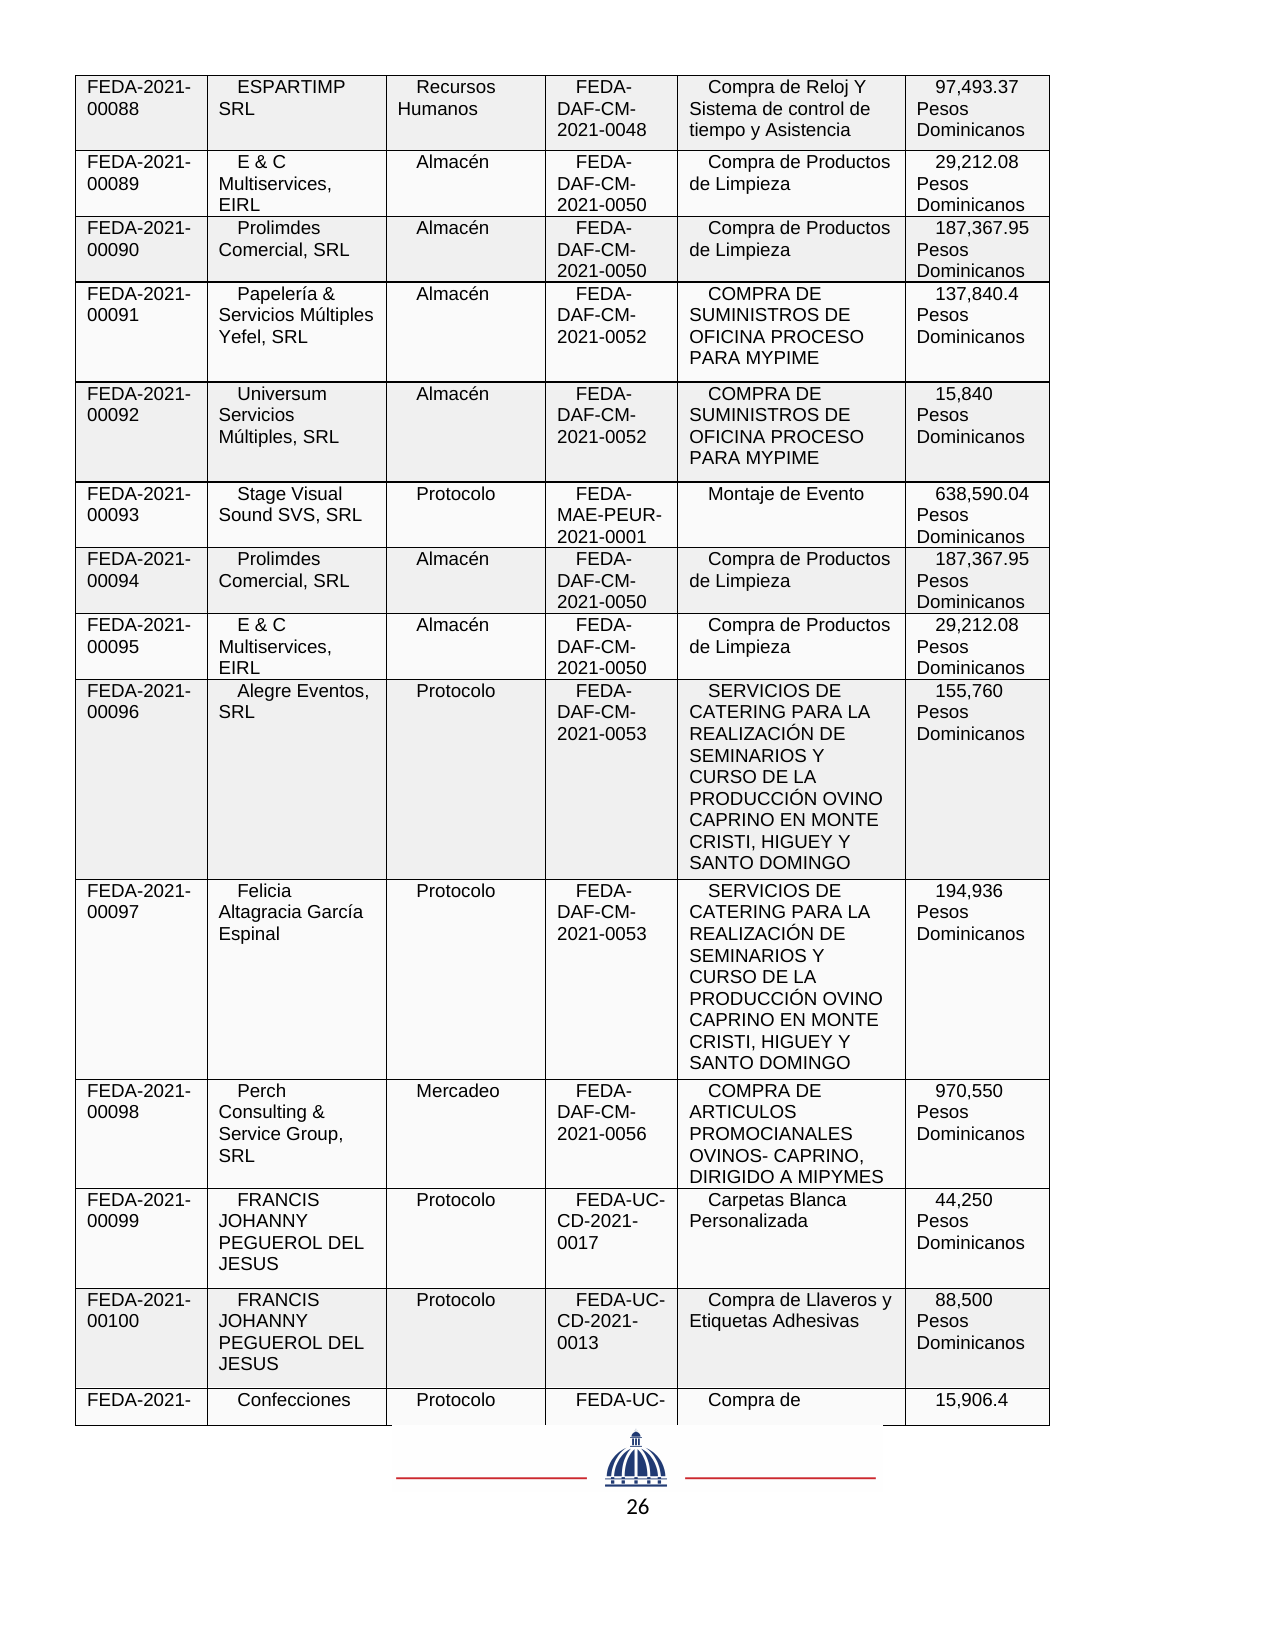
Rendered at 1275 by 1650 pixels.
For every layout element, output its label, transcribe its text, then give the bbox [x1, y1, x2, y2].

table_cell 29,212.08 Pesos Dominicanos [906, 614, 1049, 679]
table_cell Protocolo [387, 1189, 545, 1287]
table_cell 29,212.08 Pesos Dominicanos [906, 151, 1049, 216]
table_cell 187,367.95 Pesos Dominicanos [906, 548, 1049, 613]
table_cell 137,840.4 Pesos Dominicanos [906, 283, 1049, 381]
table_cell Almacén [387, 151, 545, 216]
table_cell FEDA-2021-00089 [76, 151, 207, 216]
table_cell SERVICIOS DE CATERING PARA LA REALIZACIÓN DE SEMINARIOS Y CURSO DE LA PRODUCCIÓN OVINO CAPRINO EN MONTE CRISTI, HIGUEY Y SANTO DOMINGO [678, 880, 905, 1079]
table_cell Protocolo [387, 680, 545, 879]
table_cell Protocolo [387, 1289, 545, 1387]
table_cell FEDA-2021-00101 [76, 1389, 207, 1425]
table_cell FEDA-UC-CD-2021-0014 [546, 1389, 677, 1425]
table_cell Protocolo [387, 1389, 545, 1425]
table_cell FEDA-DAF-CM-2021-0052 [546, 383, 677, 481]
table_cell FEDA-2021-00090 [76, 217, 207, 281]
table_cell 194,936 Pesos Dominicanos [906, 880, 1049, 1079]
table_cell FEDA-DAF-CM-2021-0053 [546, 680, 677, 879]
table_cell 187,367.95 Pesos Dominicanos [906, 217, 1049, 281]
table_cell FEDA-DAF-CM-2021-0050 [546, 548, 677, 613]
table_cell 15,840 Pesos Dominicanos [906, 383, 1049, 481]
table_cell FEDA-UC-CD-2021-0013 [546, 1289, 677, 1387]
table_cell Almacén [387, 283, 545, 381]
table_cell Stage Visual Sound SVS, SRL [208, 483, 386, 547]
table_cell Almacén [387, 548, 545, 613]
table_cell Almacén [387, 383, 545, 481]
table_cell Alegre Eventos, SRL [208, 680, 386, 879]
table_cell 88,500 Pesos Dominicanos [906, 1289, 1049, 1387]
table_cell Compra de Reloj Y Sistema de control de tiempo y Asistencia [678, 76, 905, 150]
table_cell COMPRA DE SUMINISTROS DE OFICINA PROCESO PARA MYPIME [678, 383, 905, 481]
table_cell FEDA-DAF-CM-2021-0053 [546, 880, 677, 1079]
table_cell FEDA-DAF-CM-2021-0056 [546, 1080, 677, 1187]
table_cell FEDA-UC-CD-2021-0017 [546, 1189, 677, 1287]
table_cell FEDA-2021-00097 [76, 880, 207, 1079]
picture [392, 1425, 883, 1492]
table_cell FEDA-2021-00095 [76, 614, 207, 679]
table_cell FEDA-DAF-CM-2021-0052 [546, 283, 677, 381]
table_cell Compra de Camisetas y Artes [678, 1389, 905, 1425]
table_cell FEDA-2021-00096 [76, 680, 207, 879]
table_cell FEDA-DAF-CM-2021-0050 [546, 151, 677, 216]
table_cell FRANCIS JOHANNY PEGUEROL DEL JESUS [208, 1289, 386, 1387]
table_cell E & C Multiservices, EIRL [208, 151, 386, 216]
table_cell COMPRA DE SUMINISTROS DE OFICINA PROCESO PARA MYPIME [678, 283, 905, 381]
table_cell Perch Consulting & Service Group, SRL [208, 1080, 386, 1187]
table_cell FEDA-MAE-PEUR-2021-0001 [546, 483, 677, 547]
table_cell 970,550 Pesos Dominicanos [906, 1080, 1049, 1187]
table_cell Prolimdes Comercial, SRL [208, 548, 386, 613]
table_cell Compra de Productos de Limpieza [678, 151, 905, 216]
table_cell Carpetas Blanca Personalizada [678, 1189, 905, 1287]
table_cell Papelería & Servicios Múltiples Yefel, SRL [208, 283, 386, 381]
table_cell Compra de Productos de Limpieza [678, 217, 905, 281]
table_cell FEDA-DAF-CM-2021-0050 [546, 614, 677, 679]
table_cell SERVICIOS DE CATERING PARA LA REALIZACIÓN DE SEMINARIOS Y CURSO DE LA PRODUCCIÓN OVINO CAPRINO EN MONTE CRISTI, HIGUEY Y SANTO DOMINGO [678, 680, 905, 879]
table_cell Protocolo [387, 880, 545, 1079]
table_cell FEDA-2021-00099 [76, 1189, 207, 1287]
table_cell Confecciones La Garza, SRL [208, 1389, 386, 1425]
table_cell E & C Multiservices, EIRL [208, 614, 386, 679]
table_cell FEDA-2021-00094 [76, 548, 207, 613]
table_cell Prolimdes Comercial, SRL [208, 217, 386, 281]
table_cell 15,906.4 Pesos Dominicanos [906, 1389, 1049, 1425]
table_cell Almacén [387, 217, 545, 281]
table_cell Felicia Altagracia García Espinal [208, 880, 386, 1079]
table_cell FEDA-2021-00092 [76, 383, 207, 481]
table_cell COMPRA DE ARTICULOS PROMOCIANALES OVINOS- CAPRINO, DIRIGIDO A MIPYMES [678, 1080, 905, 1187]
table_cell FEDA-DAF-CM-2021-0048 [546, 76, 677, 150]
table_cell ESPARTIMP SRL [208, 76, 386, 150]
table_cell 155,760 Pesos Dominicanos [906, 680, 1049, 879]
table_cell FEDA-2021-00100 [76, 1289, 207, 1387]
table_cell 97,493.37 Pesos Dominicanos [906, 76, 1049, 150]
table_cell FEDA-2021-00093 [76, 483, 207, 547]
table_cell Universum Servicios Múltiples, SRL [208, 383, 386, 481]
table_cell FRANCIS JOHANNY PEGUEROL DEL JESUS [208, 1189, 386, 1287]
table_cell 44,250 Pesos Dominicanos [906, 1189, 1049, 1287]
table_cell FEDA-2021-00091 [76, 283, 207, 381]
table_cell Montaje de Evento [678, 483, 905, 547]
table_cell FEDA-2021-00098 [76, 1080, 207, 1187]
table_cell Compra de Llaveros y Etiquetas Adhesivas [678, 1289, 905, 1387]
table_cell Protocolo [387, 483, 545, 547]
table_cell FEDA-2021-00088 [76, 76, 207, 150]
table_cell Compra de Productos de Limpieza [678, 548, 905, 613]
table_cell Almacén [387, 614, 545, 679]
table_cell Compra de Productos de Limpieza [678, 614, 905, 679]
table_cell FEDA-DAF-CM-2021-0050 [546, 217, 677, 281]
table_cell Mercadeo [387, 1080, 545, 1187]
table_cell 638,590.04 Pesos Dominicanos [906, 483, 1049, 547]
table_cell Recursos Humanos [387, 76, 545, 150]
